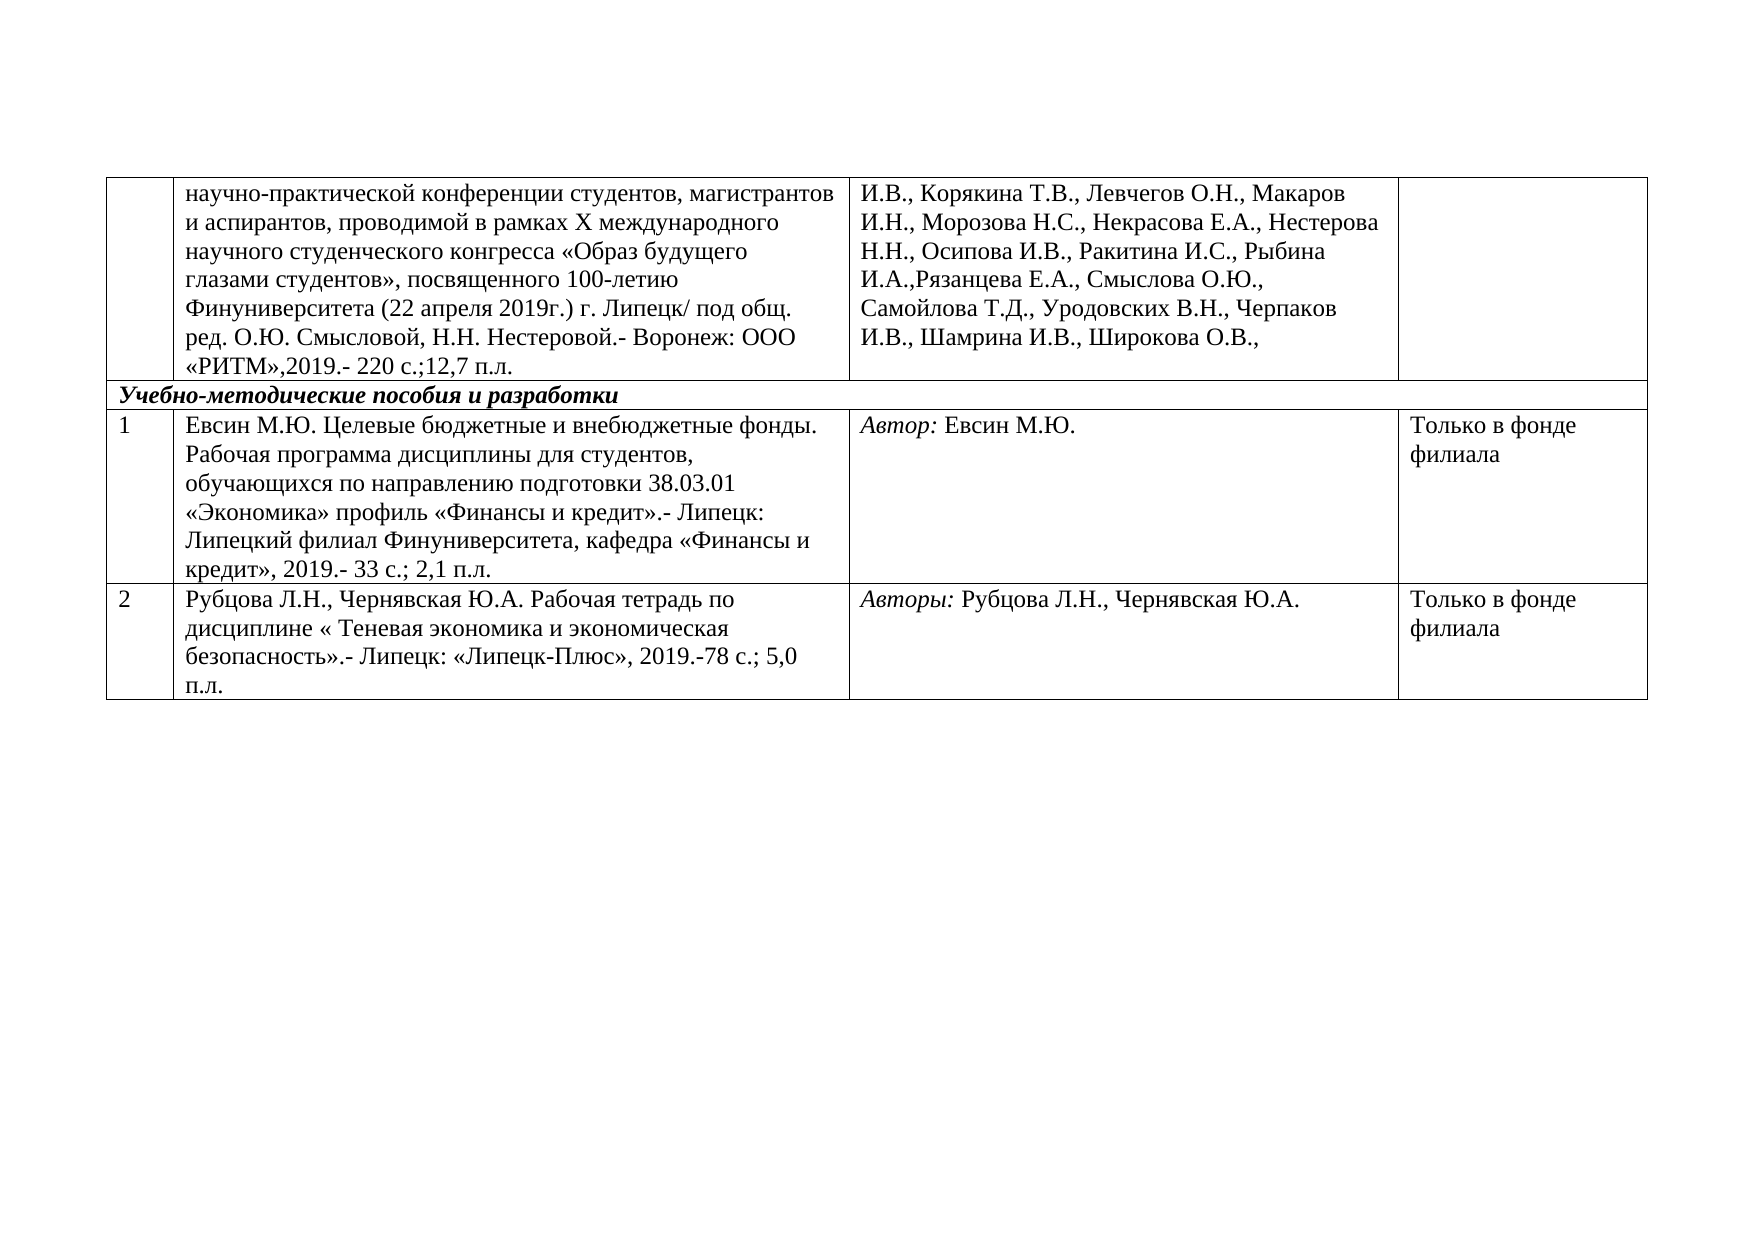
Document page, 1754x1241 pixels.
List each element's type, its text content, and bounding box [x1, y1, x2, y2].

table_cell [850, 178, 1398, 379]
table_cell Рубцова Л.Н., Чернявская Ю.А. Рабочая тетрадь по дисциплине « Теневая экономика и экономическая безопасность».- Липецк: «Липецк-Плюс», 2019.-78 с.; 5,0 п.л. [174, 584, 849, 699]
table_cell 1 [107, 178, 173, 379]
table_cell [174, 178, 849, 379]
table_cell Автор: Евсин М.Ю. [850, 410, 1398, 583]
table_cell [1399, 178, 1647, 379]
table_cell Авторы: Рубцова Л.Н., Чернявская Ю.А. [850, 584, 1398, 699]
table_cell Евсин М.Ю. Целевые бюджетные и внебюджетные фонды. Рабочая программа дисциплины для студентов, обучающихся по направлению подготовки 38.03.01 «Экономика» профиль «Финансы и кредит».- Липецк: Липецкий филиал Финуниверситета, кафедра «Финансы и кредит», 2019.- 33 с.; 2,1 п.л. [174, 410, 849, 583]
table_cell Учебно-методические пособия и разработки [107, 381, 1647, 409]
table_cell 1 [107, 410, 173, 583]
table_cell Только в фонде филиала [1399, 584, 1647, 699]
table_cell Только в фонде филиала [1399, 410, 1647, 583]
table_cell 2 [107, 584, 173, 699]
